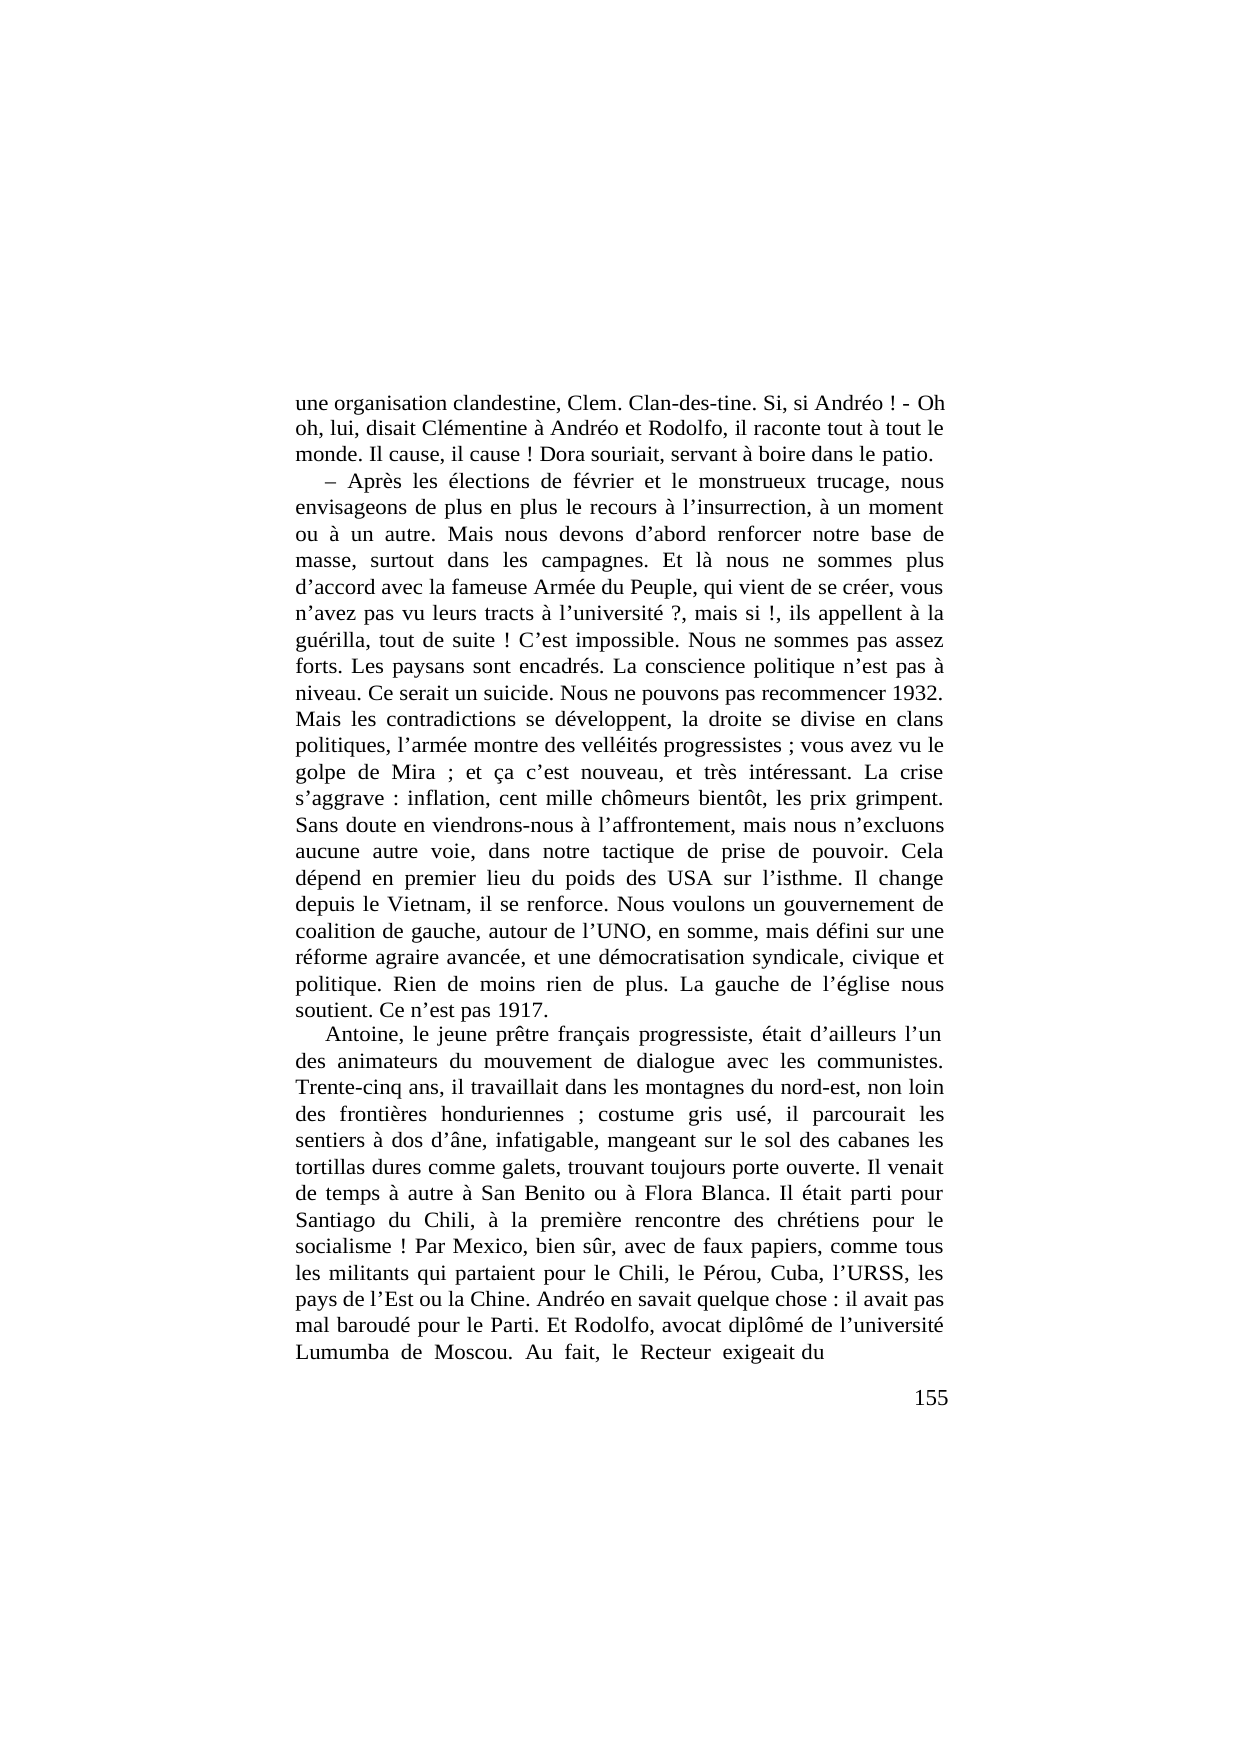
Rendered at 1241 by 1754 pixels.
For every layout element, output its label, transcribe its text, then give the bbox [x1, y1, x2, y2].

text Antoine, le jeune prêtre français progressiste, était d’ailleurs l’un [325, 1023, 1065, 1046]
text une organisation clandestine, Clem. Clan-des-tine. Si, si Andréo ! - Oh oh, lui, disait Clémentine à Andréo et Rodolfo, il raconte tout à tout le monde. Il cause, il cause ! Dora souriait, servant à boire dans le patio. [295, 389, 945, 467]
list Après les élections de février et le monstrueux trucage, nous envisageons de plus en plus le recours à l’insurrection, à un moment ou à un autre. Mais nous devons d’abord renforcer notre base de masse, surtout dans les campagnes. Et là nous ne sommes plus d’accord avec la fameuse Armée du Peuple, qui vient de se créer, vous n’avez pas vu leurs tracts à l’université ?, mais si !, ils appellent à la guérilla, tout de suite ! C’est impossible. Nous ne sommes pas assez forts. Les paysans sont encadrés. La conscience politique n’est pas à niveau. Ce serait un suicide. Nous ne pouvons pas recommencer 1932. Mais les contradictions se développent, la droite se divise en clans politiques, l’armée montre des velléités progressistes ; vous avez vu le golpe de Mira ; et ça c’est nouveau, et très intéressant. La crise s’aggrave : inflation, cent mille chômeurs bientôt, les prix grimpent. Sans doute en viendrons-nous à l’affrontement, mais nous n’excluons aucune autre voie, dans notre tactique de prise de pouvoir. Cela dépend en premier lieu du poids des USA sur l’isthme. Il change depuis le Vietnam, il se renforce. Nous voulons un gouvernement de coalition de gauche, autour de l’UNO, en somme, mais défini sur une réforme agraire avancée, et une démocratisation syndicale, civique et politique. Rien de moins rien de plus. La gauche de l’église nous soutient. Ce n’est pas 1917. [295, 468, 945, 1022]
text des animateurs du mouvement de dialogue avec les communistes. Trente-cinq ans, il travaillait dans les montagnes du nord-est, non loin des frontières honduriennes ; costume gris usé, il parcourait les sentiers à dos d’âne, infatigable, mangeant sur le sol des cabanes les tortillas dures comme galets, trouvant toujours porte ouverte. Il venait de temps à autre à San Benito ou à Flora Blanca. Il était parti pour Santiago du Chili, à la première rencontre des chrétiens pour le socialisme ! Par Mexico, bien sûr, avec de faux papiers, comme tous les militants qui partaient pour le Chili, le Pérou, Cuba, l’URSS, les pays de l’Est ou la Chine. Andréo en savait quelque chose : il avait pas mal baroudé pour le Parti. Et Rodolfo, avocat diplômé de l’université Lumumba de Moscou. Au fait, le Recteur exigeait du [295, 1048, 945, 1364]
